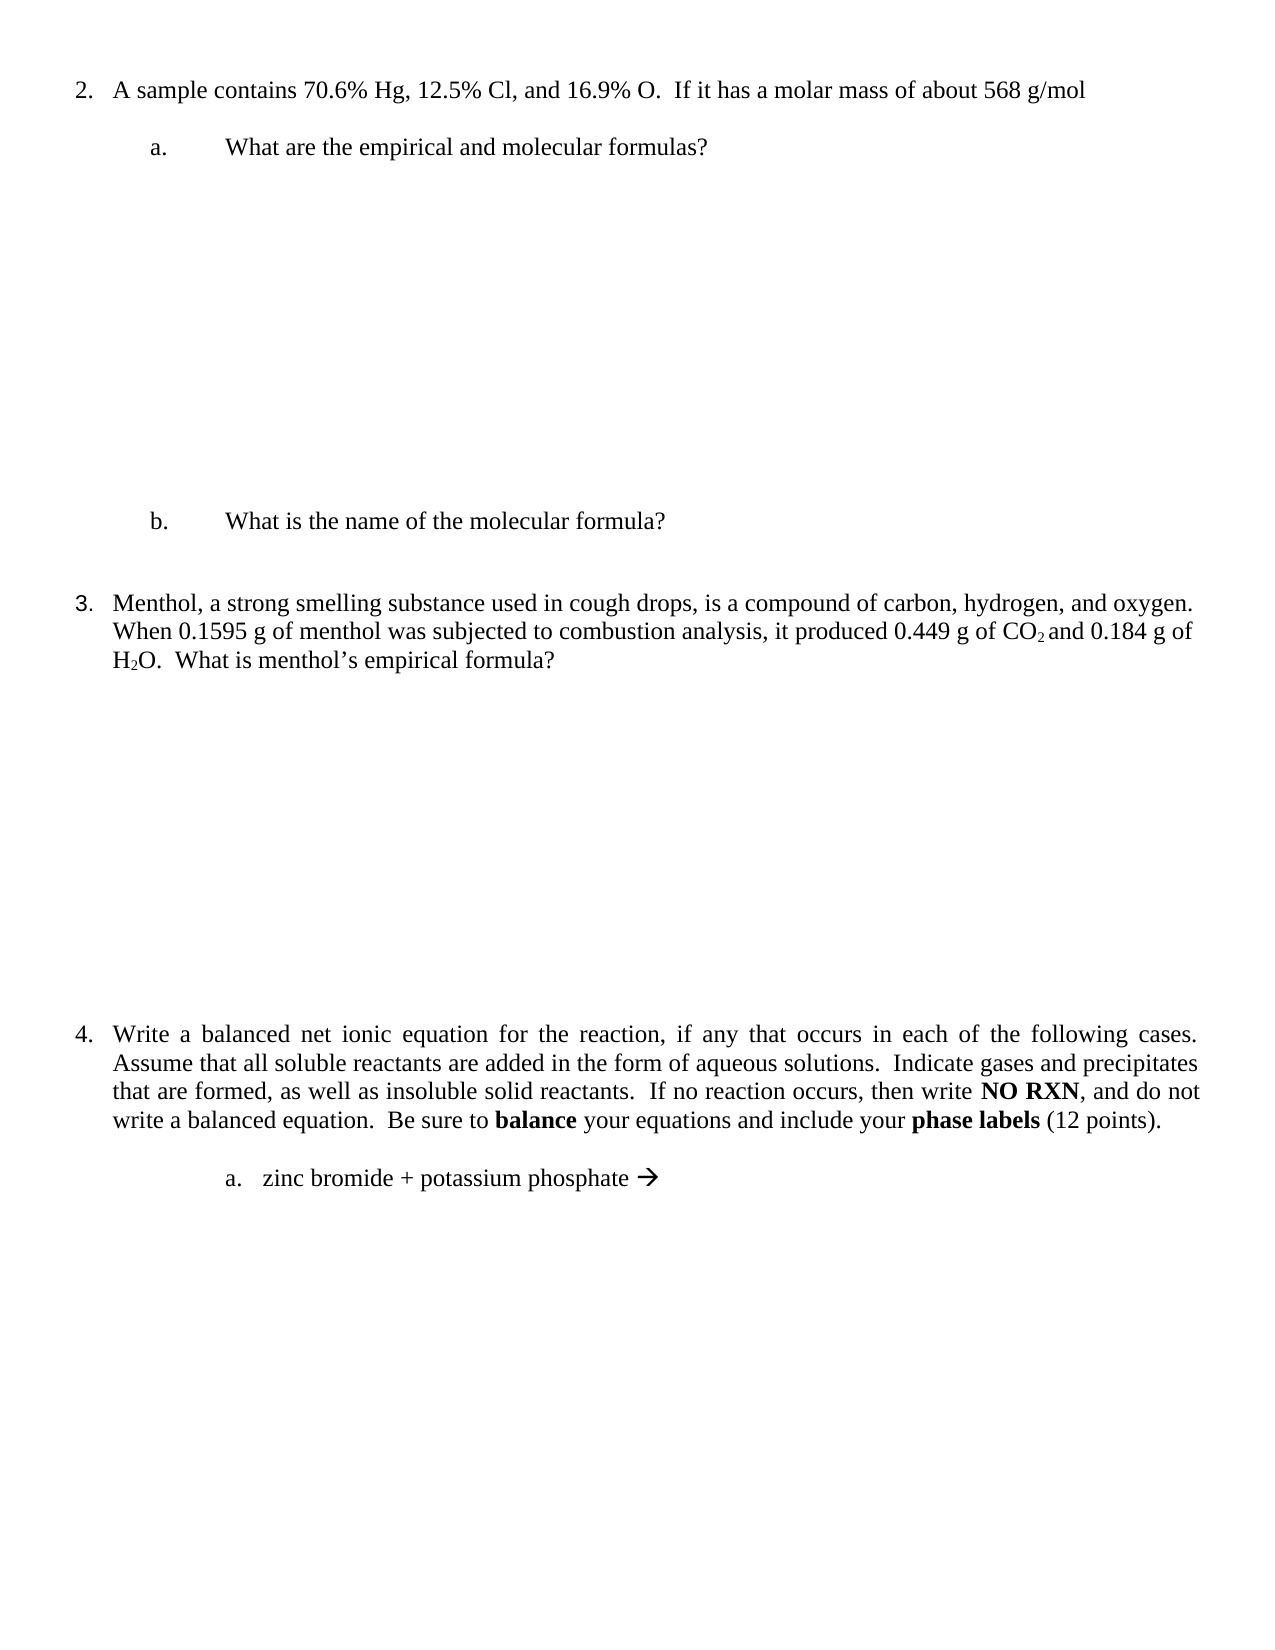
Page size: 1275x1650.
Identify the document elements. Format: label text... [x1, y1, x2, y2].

list Menthol, a strong smelling substance used in cough drops, is a compound of carbon, hydrogen, and oxygen. When 0.1595 g of menthol was subjected to combustion analysis, it produced 0.449 g of CO2 and 0.184 g of H2O. What is menthol’s empirical formula? [75, 588, 1200, 674]
title zinc bromide + potassium phosphate [225, 1163, 1200, 1191]
text a. What are the empirical and molecular formulas? [150, 132, 1200, 161]
list A sample contains 70.6% Hg, 12.5% Cl, and 16.9% O. If it has a molar mass of about 568 g/mol [75, 75, 1200, 104]
text b. What is the name of the molecular formula? [75, 506, 1200, 535]
list Write a balanced net ionic equation for the reaction, if any that occurs in each of the following cases. Assume that all soluble reactants are added in the form of aqueous solutions. Indicate gases and precipitates that are formed, as well as insoluble solid reactants. If no reaction occurs, then write NO RXN, and do not write a balanced equation. Be sure to balance your equations and include your phase labels (12 points). [75, 1019, 1200, 1134]
